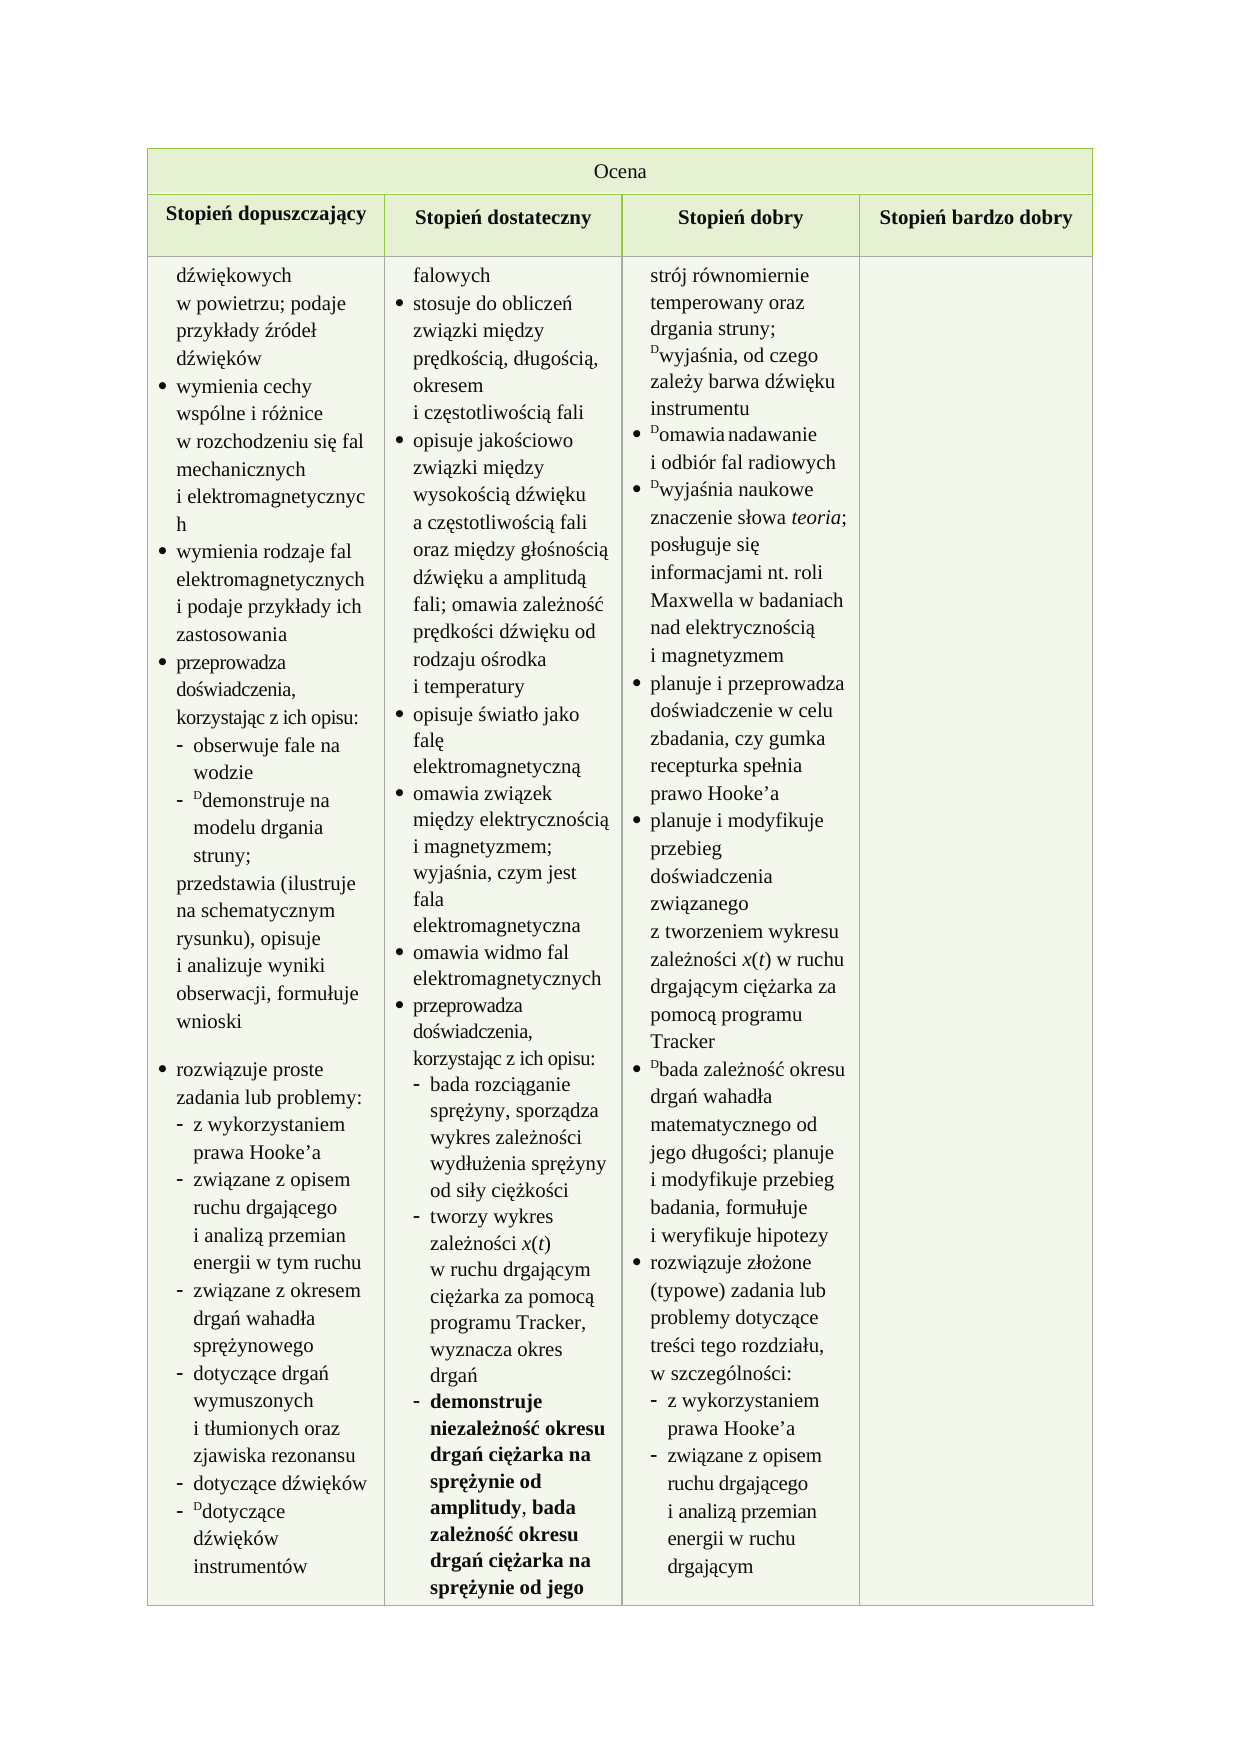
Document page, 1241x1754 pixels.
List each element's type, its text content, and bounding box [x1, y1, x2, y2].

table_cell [623, 257, 859, 1605]
table_cell Stopień bardzo dobry [860, 195, 1092, 256]
table_header Ocena [148, 149, 1092, 193]
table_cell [860, 257, 1092, 1605]
table_cell Stopień dobry [623, 195, 859, 256]
table_cell Stopień dopuszczający [148, 195, 384, 256]
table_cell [385, 257, 621, 1605]
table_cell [148, 257, 384, 1605]
table_cell Stopień dostateczny [385, 195, 621, 256]
